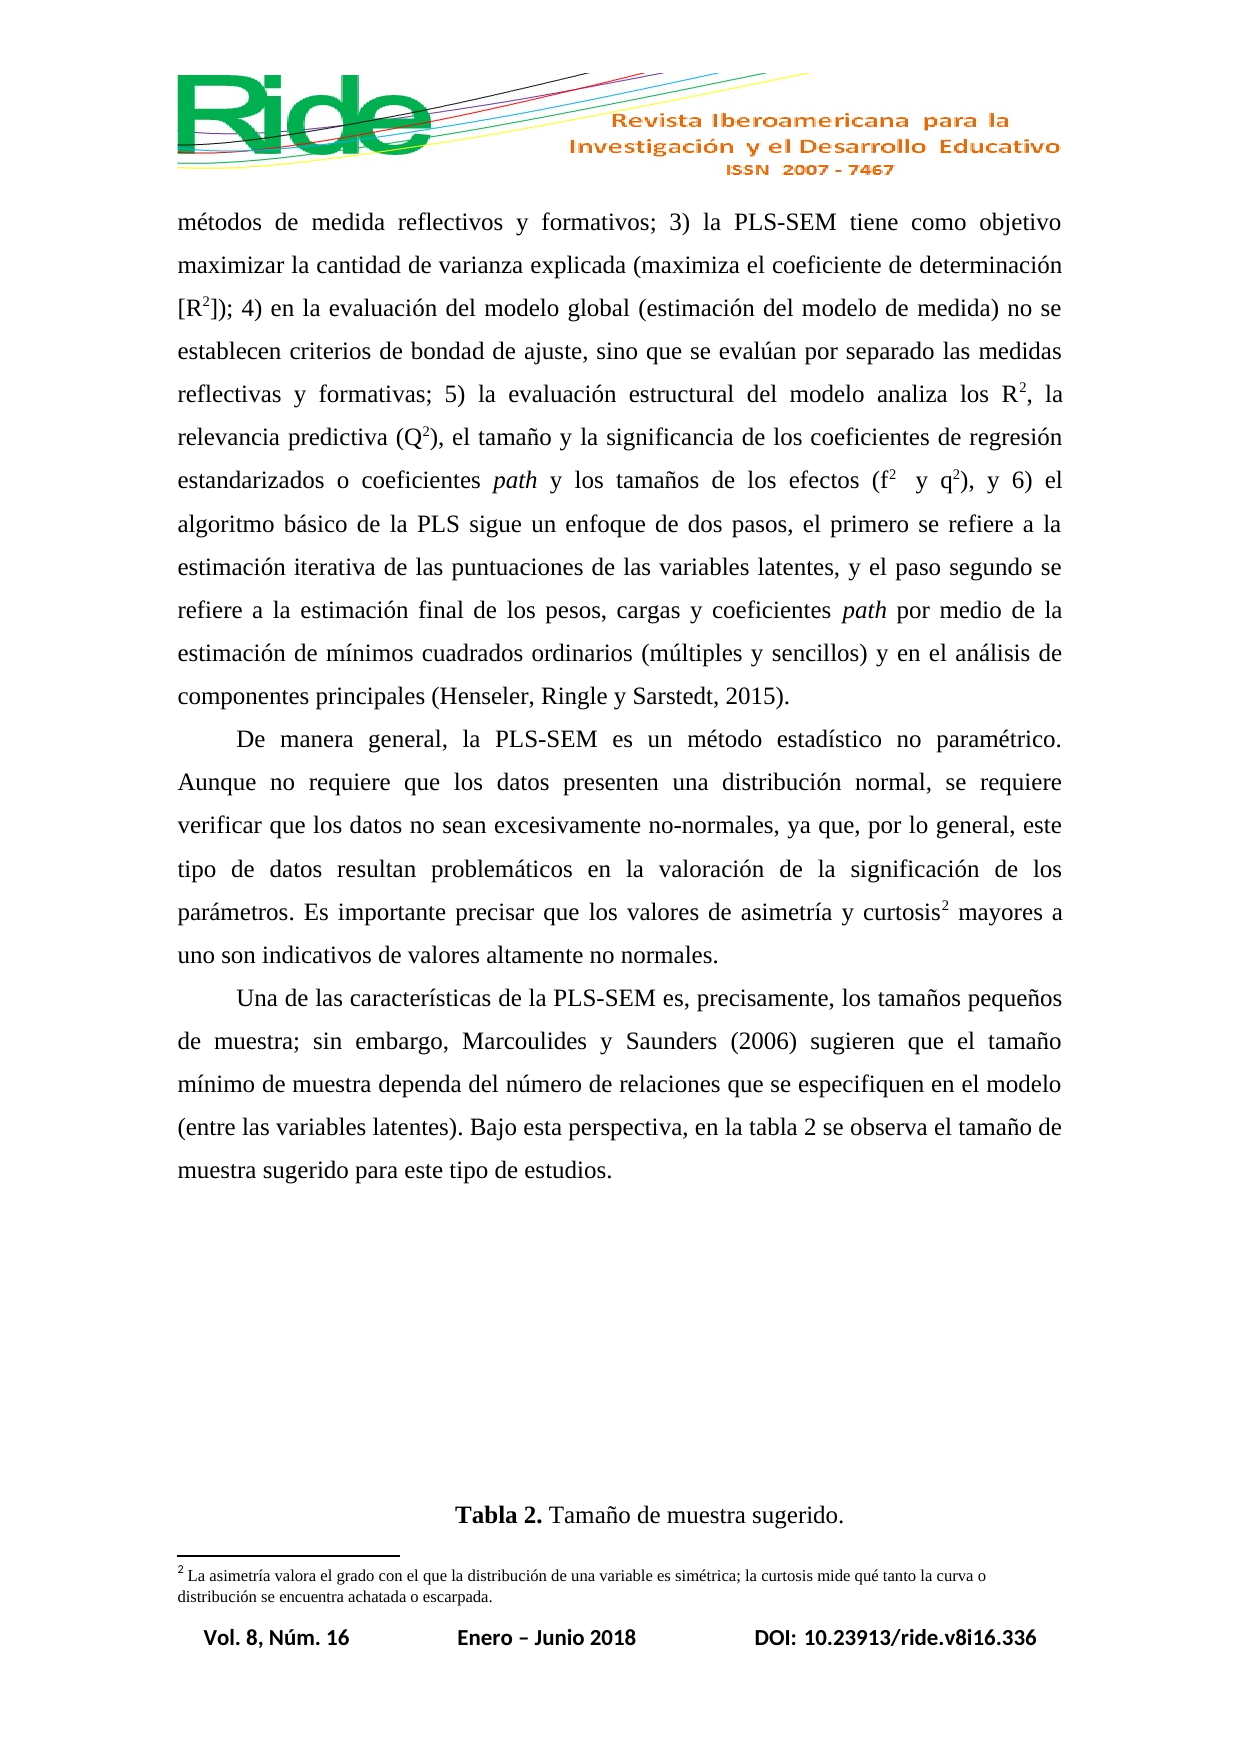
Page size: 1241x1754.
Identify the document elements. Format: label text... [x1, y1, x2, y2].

picture [177, 73, 1063, 178]
text Una de las características de la PLS-SEM es, precisamente, los tamaños pequeños de muestra; sin embargo, Marcoulides y Saunders (2006) sugieren que el tamaño mínimo de muestra dependa del número de relaciones que se especifiquen en el modelo (entre las variables latentes). Bajo esta perspectiva, en la tabla 2 se observa el tamaño de muestra sugerido para este tipo de estudios. [177, 983, 1063, 1184]
text Tabla 2. Tamaño de muestra sugerido. [177, 1501, 1063, 1529]
text De manera general, la PLS-SEM es un método estadístico no paramétrico. Aunque no requiere que los datos presenten una distribución normal, se requiere verificar que los datos no sean excesivamente no-normales, ya que, por lo general, este tipo de datos resultan problemáticos en la valoración de la significación de los parámetros. Es importante precisar que los valores de asimetría y curtosis mayores a uno son indicativos de valores altamente no normales. [177, 724, 1063, 969]
